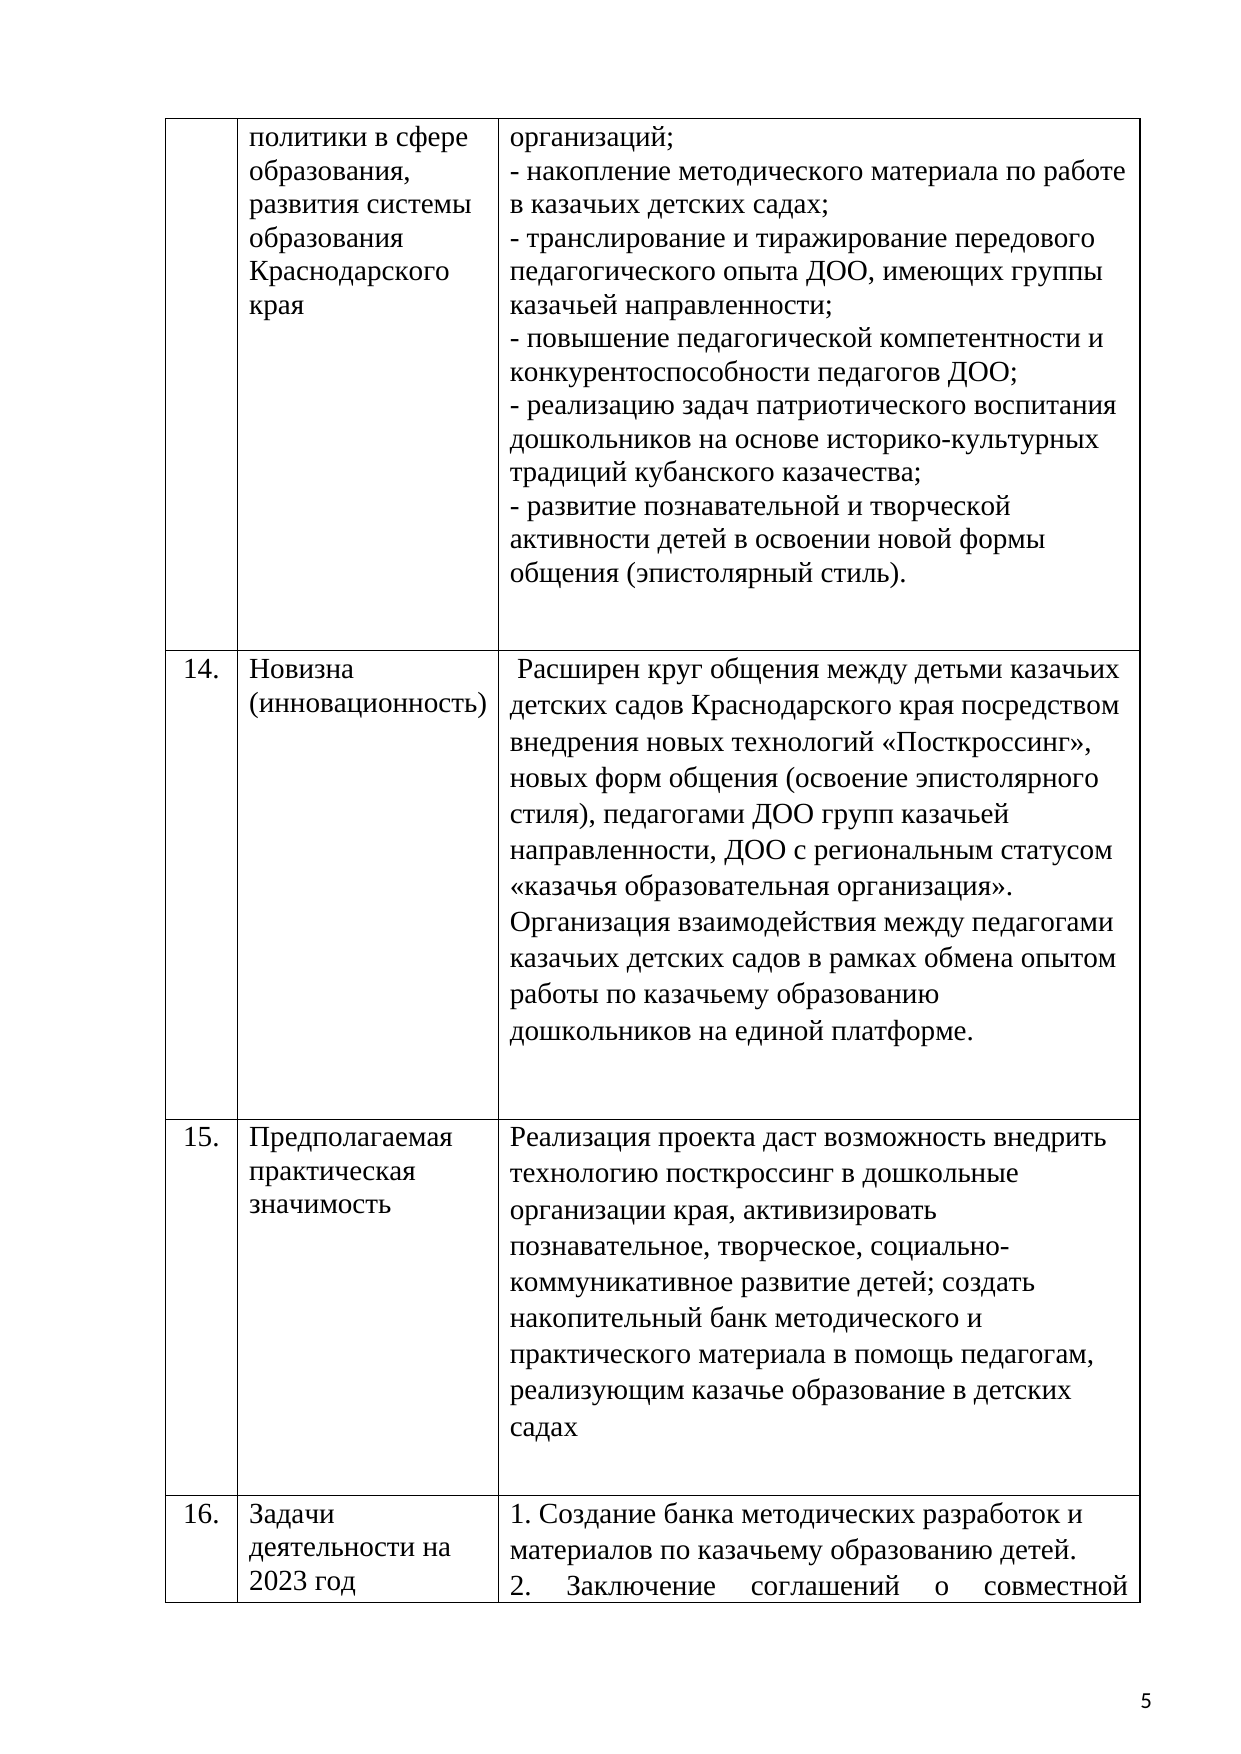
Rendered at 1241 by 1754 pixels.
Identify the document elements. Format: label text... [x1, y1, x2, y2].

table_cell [499, 1496, 1139, 1602]
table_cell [238, 1496, 498, 1602]
table_cell Новизна (инновационность) [238, 651, 498, 1118]
table_cell Расширен круг общения между детьми казачьих детских садов Краснодарского края посредством внедрения новых технологий «Посткроссинг», новых форм общения (освоение эпистолярного стиля), педагогами ДОО групп казачьей направленности, ДОО с региональным статусом «казачья образовательная организация». Организация взаимодействия между педагогами казачьих детских садов в рамках обмена опытом работы по казачьему образованию дошкольников на единой платформе. [499, 651, 1139, 1118]
table_cell [166, 651, 237, 1118]
table_cell Предполагаемая практическая значимость [238, 1120, 498, 1495]
table_cell Реализация проекта даст возможность внедрить технологию посткроссинг в дошкольные организации края, активизировать познавательное, творческое, социально-коммуникативное развитие детей; создать накопительный банк методического и практического материала в помощь педагогам, реализующим казачье образование в детских садах [499, 1120, 1139, 1495]
table_cell [166, 1496, 237, 1602]
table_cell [238, 119, 498, 650]
table_cell [166, 1120, 237, 1495]
table_cell [166, 119, 237, 650]
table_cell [499, 119, 1139, 650]
